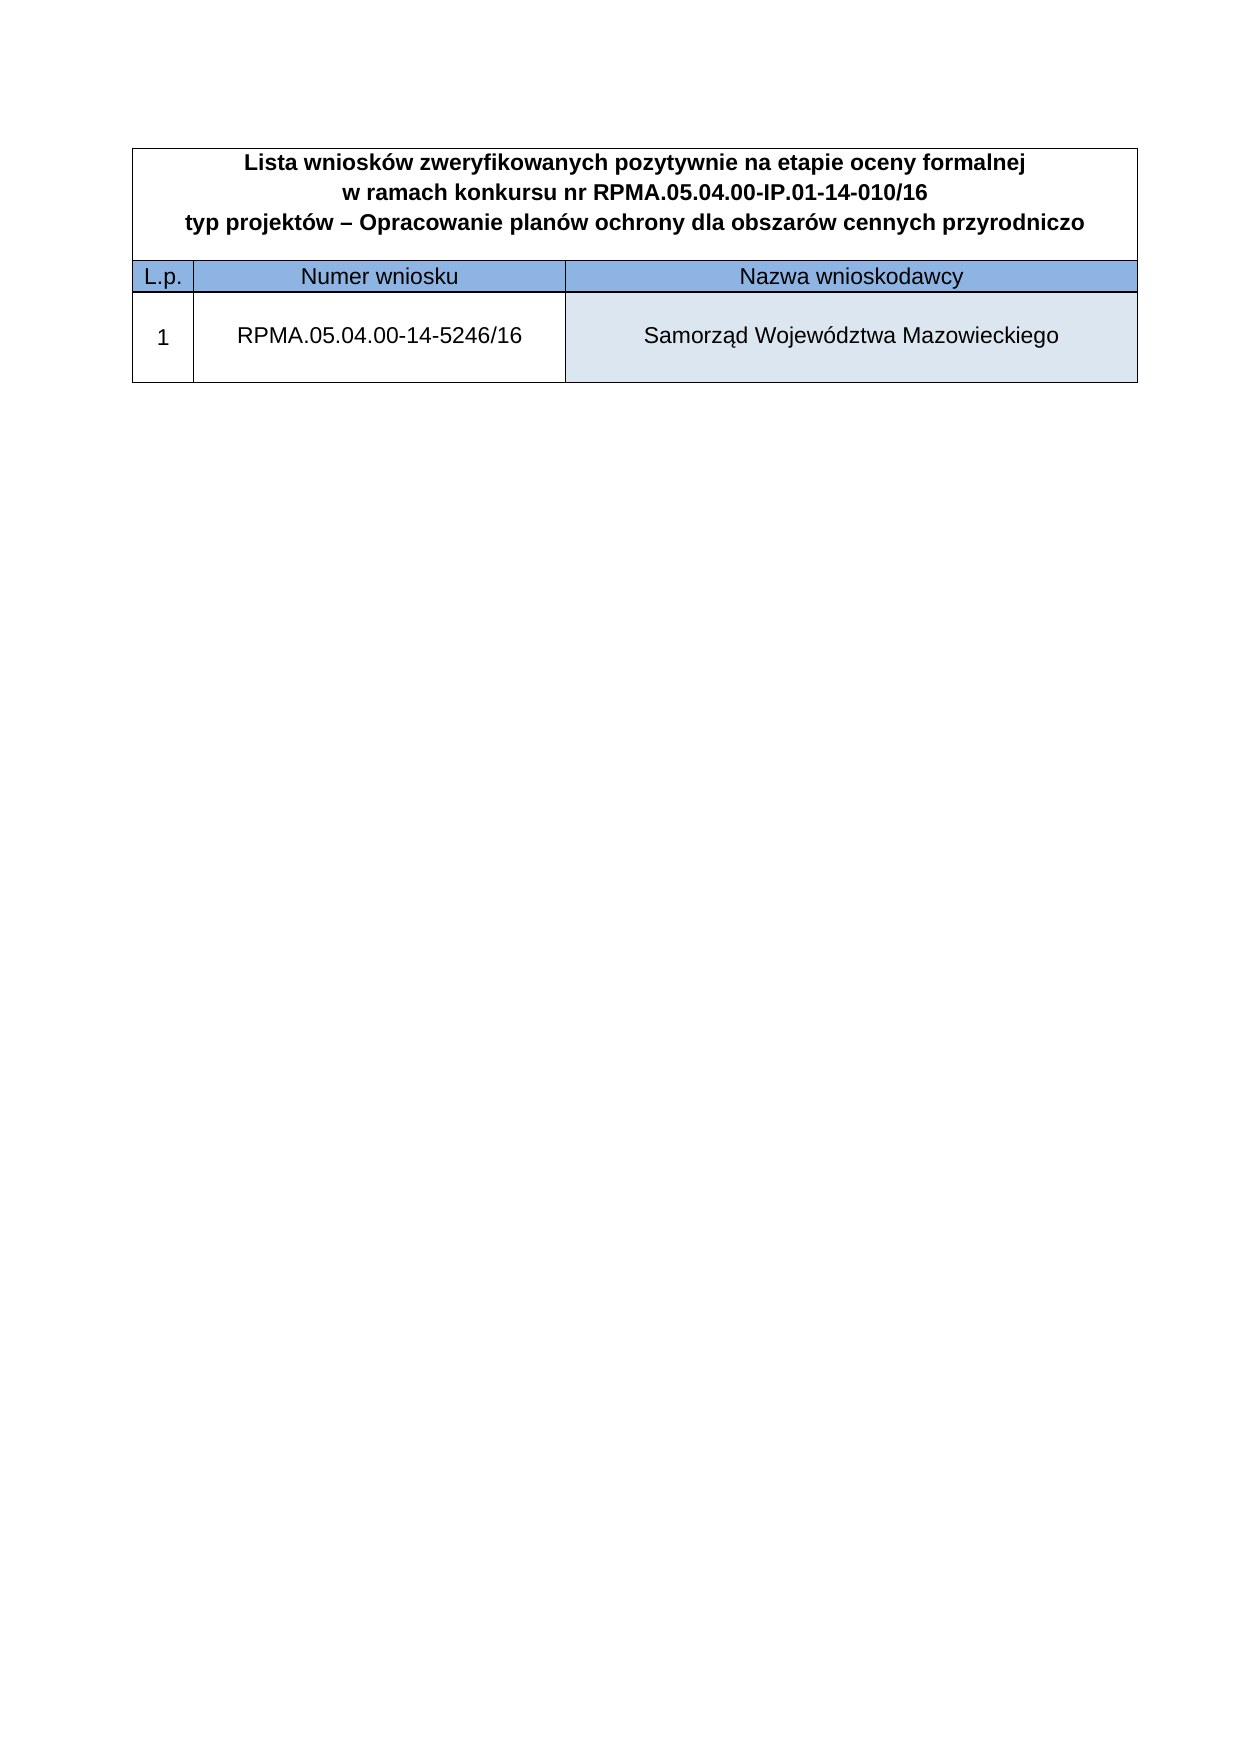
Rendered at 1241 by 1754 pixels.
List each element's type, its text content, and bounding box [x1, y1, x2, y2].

table_cell Numer wniosku [194, 261, 565, 291]
table_cell L.p. [133, 261, 193, 291]
table_cell Samorząd Województwa Mazowieckiego [566, 293, 1137, 382]
table_cell 1 [133, 293, 193, 382]
table_cell Nazwa wnioskodawcy [566, 261, 1137, 291]
table_header Lista wniosków zweryfikowanych pozytywnie na etapie oceny formalnej w ramach konkursu nr RPMA.05.04.00-IP.01-14-010/16 typ projektów – Opracowanie planów ochrony dla obszarów cennych przyrodniczo [133, 149, 1137, 260]
table_cell RPMA.05.04.00-14-5246/16 [194, 293, 565, 382]
